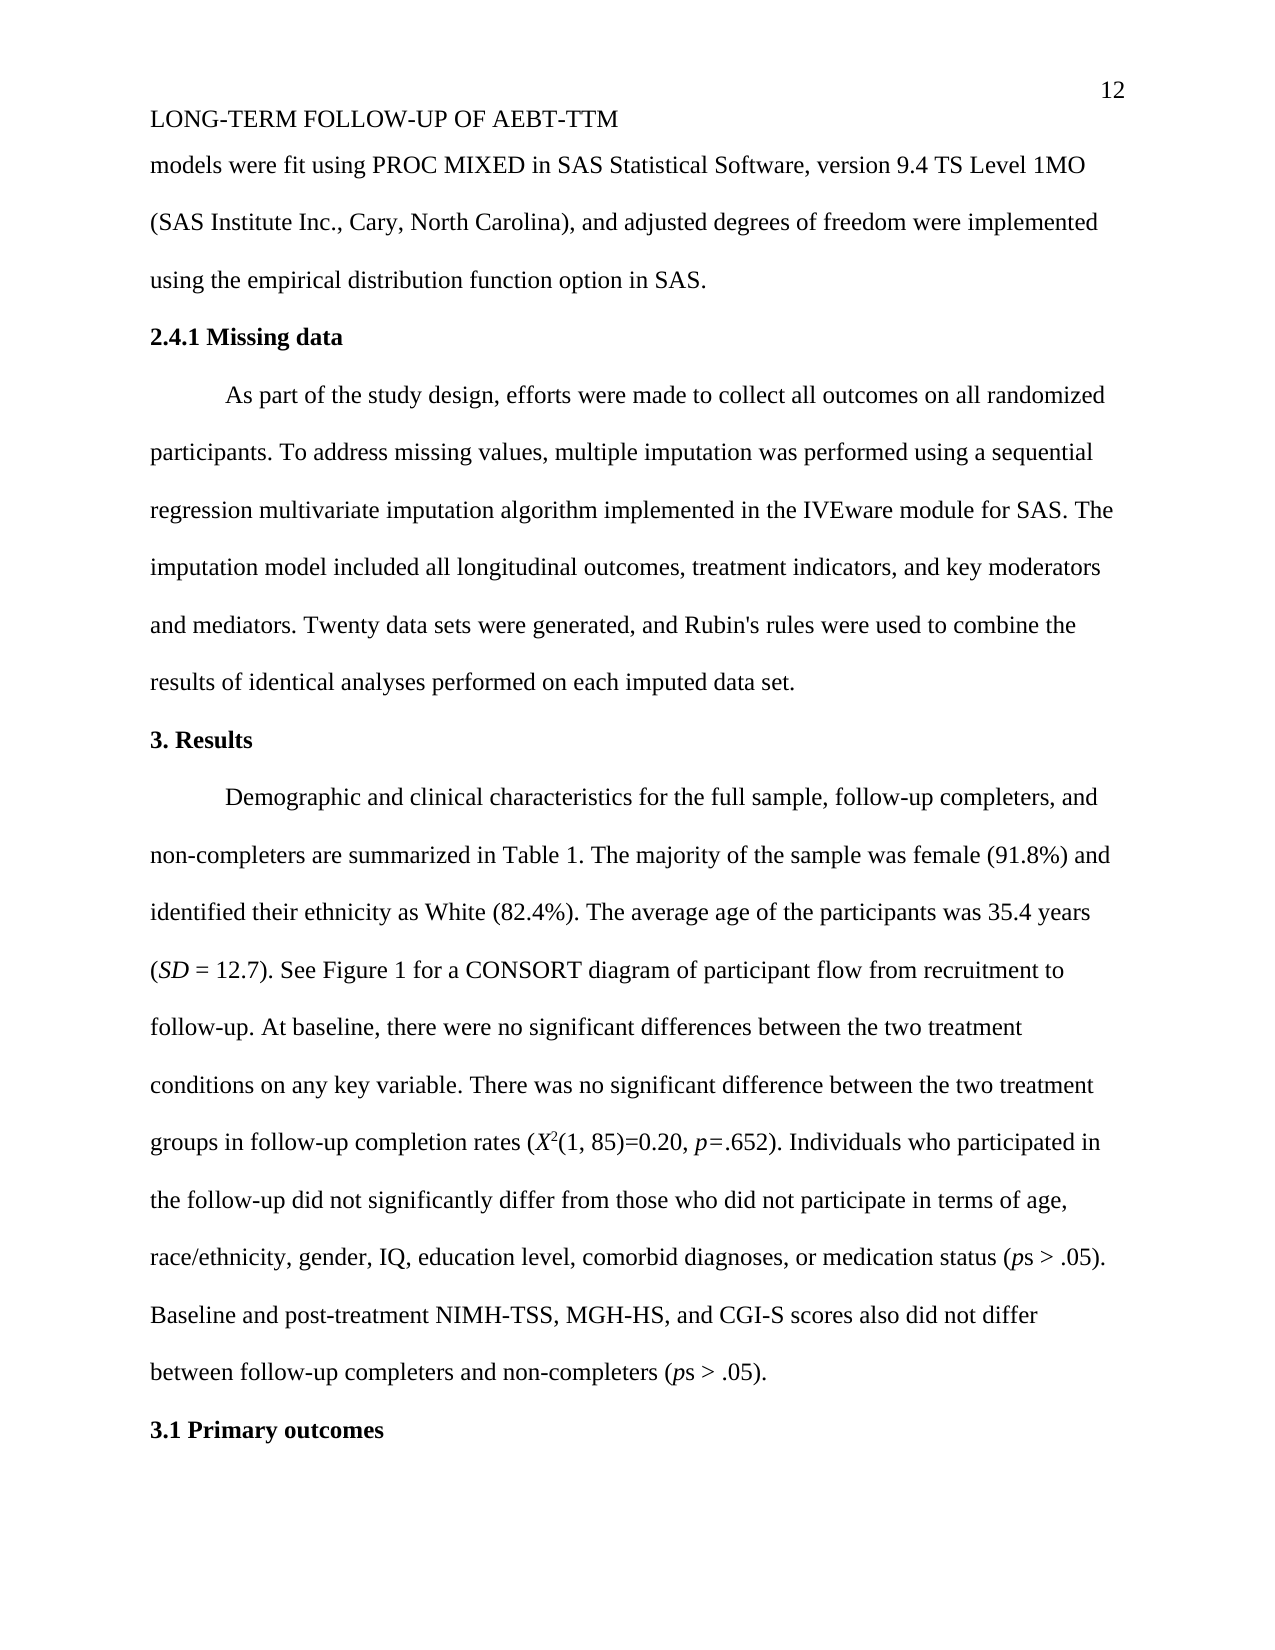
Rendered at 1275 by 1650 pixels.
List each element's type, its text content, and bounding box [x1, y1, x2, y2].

text As part of the study design, efforts were made to collect all outcomes on all randomized participants. To address missing values, multiple imputation was performed using a sequential regression multivariate imputation algorithm implemented in the IVEware module for SAS. The imputation model included all longitudinal outcomes, treatment indicators, and key moderators and mediators. Twenty data sets were generated, and Rubin's rules were used to combine the results of identical analyses performed on each imputed data set. [150, 380, 1125, 696]
text Demographic and clinical characteristics for the full sample, follow-up completers, and non-completers are summarized in Table 1. The majority of the sample was female (91.8%) and identified their ethnicity as White (82.4%). The average age of the participants was 35.4 years (SD = 12.7). See Figure 1 for a CONSORT diagram of participant flow from recruitment to follow-up. At baseline, there were no significant differences between the two treatment conditions on any key variable. There was no significant difference between the two treatment groups in follow-up completion rates (X2(1, 85)=0.20, p=.652). Individuals who participated in the follow-up did not significantly differ from those who did not participate in terms of age, race/ethnicity, gender, IQ, education level, comorbid diagnoses, or medication status (ps > .05). Baseline and post-treatment NIMH-TSS, MGH-HS, and CGI-S scores also did not differ between follow-up completers and non-completers (ps > .05). [150, 782, 1125, 1386]
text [150, 150, 1125, 294]
text 2.4.1 Missing data [150, 322, 1125, 351]
text 3.1 Primary outcomes [150, 1415, 1125, 1444]
text 3. Results [150, 725, 1125, 754]
